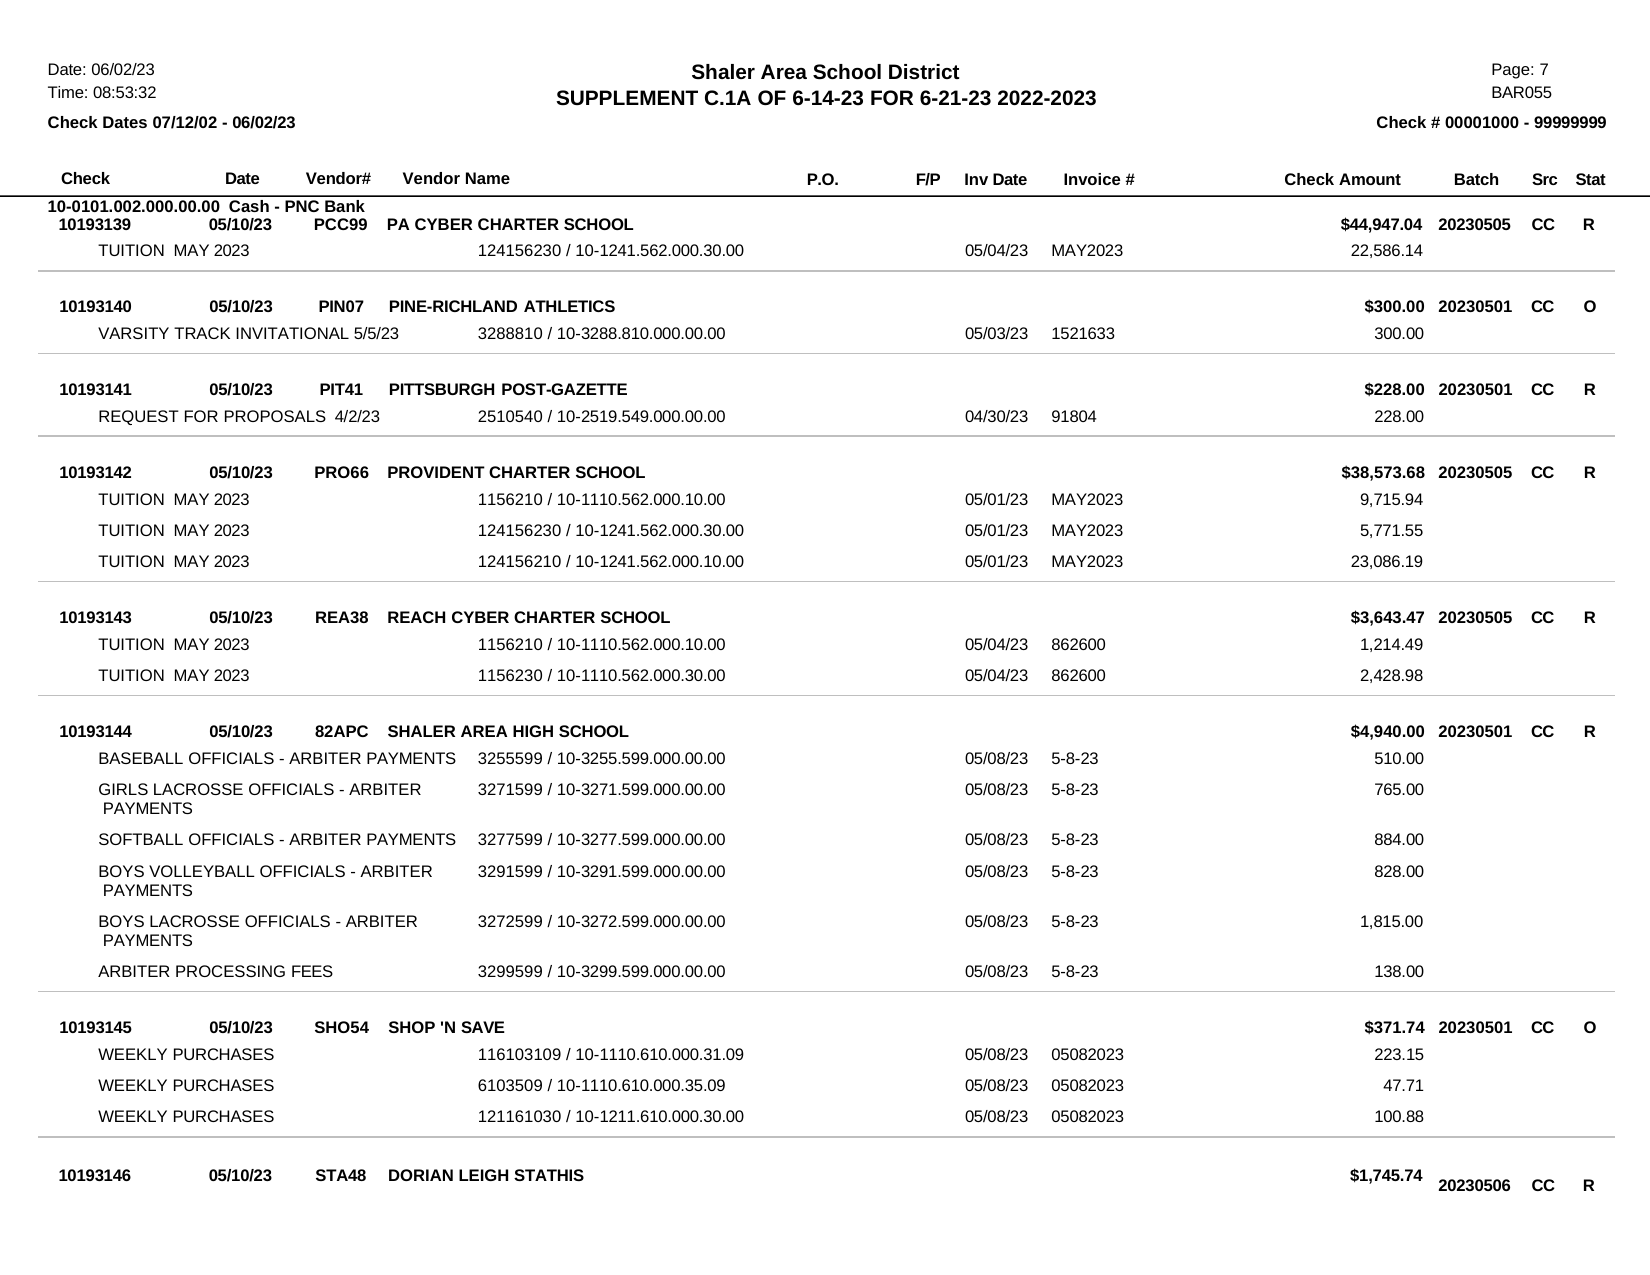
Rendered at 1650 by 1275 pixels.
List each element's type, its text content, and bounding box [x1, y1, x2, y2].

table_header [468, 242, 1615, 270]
text 10193146 05/10/23 STA48 DORIAN LEIGH STATHIS $1,745.74 [58, 1166, 1424, 1185]
text 20230506 [1438, 1176, 1512, 1195]
text Stat [1575, 170, 1625, 189]
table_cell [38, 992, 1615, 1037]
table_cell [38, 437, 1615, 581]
text Check Amount [1284, 170, 1406, 189]
text Inv Date Invoice # [964, 170, 1139, 189]
text 10193139 05/10/23 PCC99 PA CYBER CHARTER SCHOOL $44,947.04 [58, 216, 1424, 234]
text Check Date Vendor# Vendor Name 10-0101.002.000.00.00 Cash - PNC Bank [47, 169, 510, 195]
text Src [1532, 170, 1559, 189]
text CC R [1531, 1176, 1625, 1195]
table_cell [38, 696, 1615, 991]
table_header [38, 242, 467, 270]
text Check Date Vendor# Vendor Name 10-0101.002.000.00.00 Cash - PNC Bank [47, 197, 510, 216]
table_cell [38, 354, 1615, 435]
text F/P [916, 170, 942, 189]
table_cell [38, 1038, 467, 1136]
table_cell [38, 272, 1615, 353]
text Batch [1454, 170, 1504, 189]
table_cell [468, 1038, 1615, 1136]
text 20230505 [1438, 216, 1512, 234]
text P.O. [807, 170, 844, 189]
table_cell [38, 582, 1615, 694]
text CC R [1531, 216, 1625, 234]
